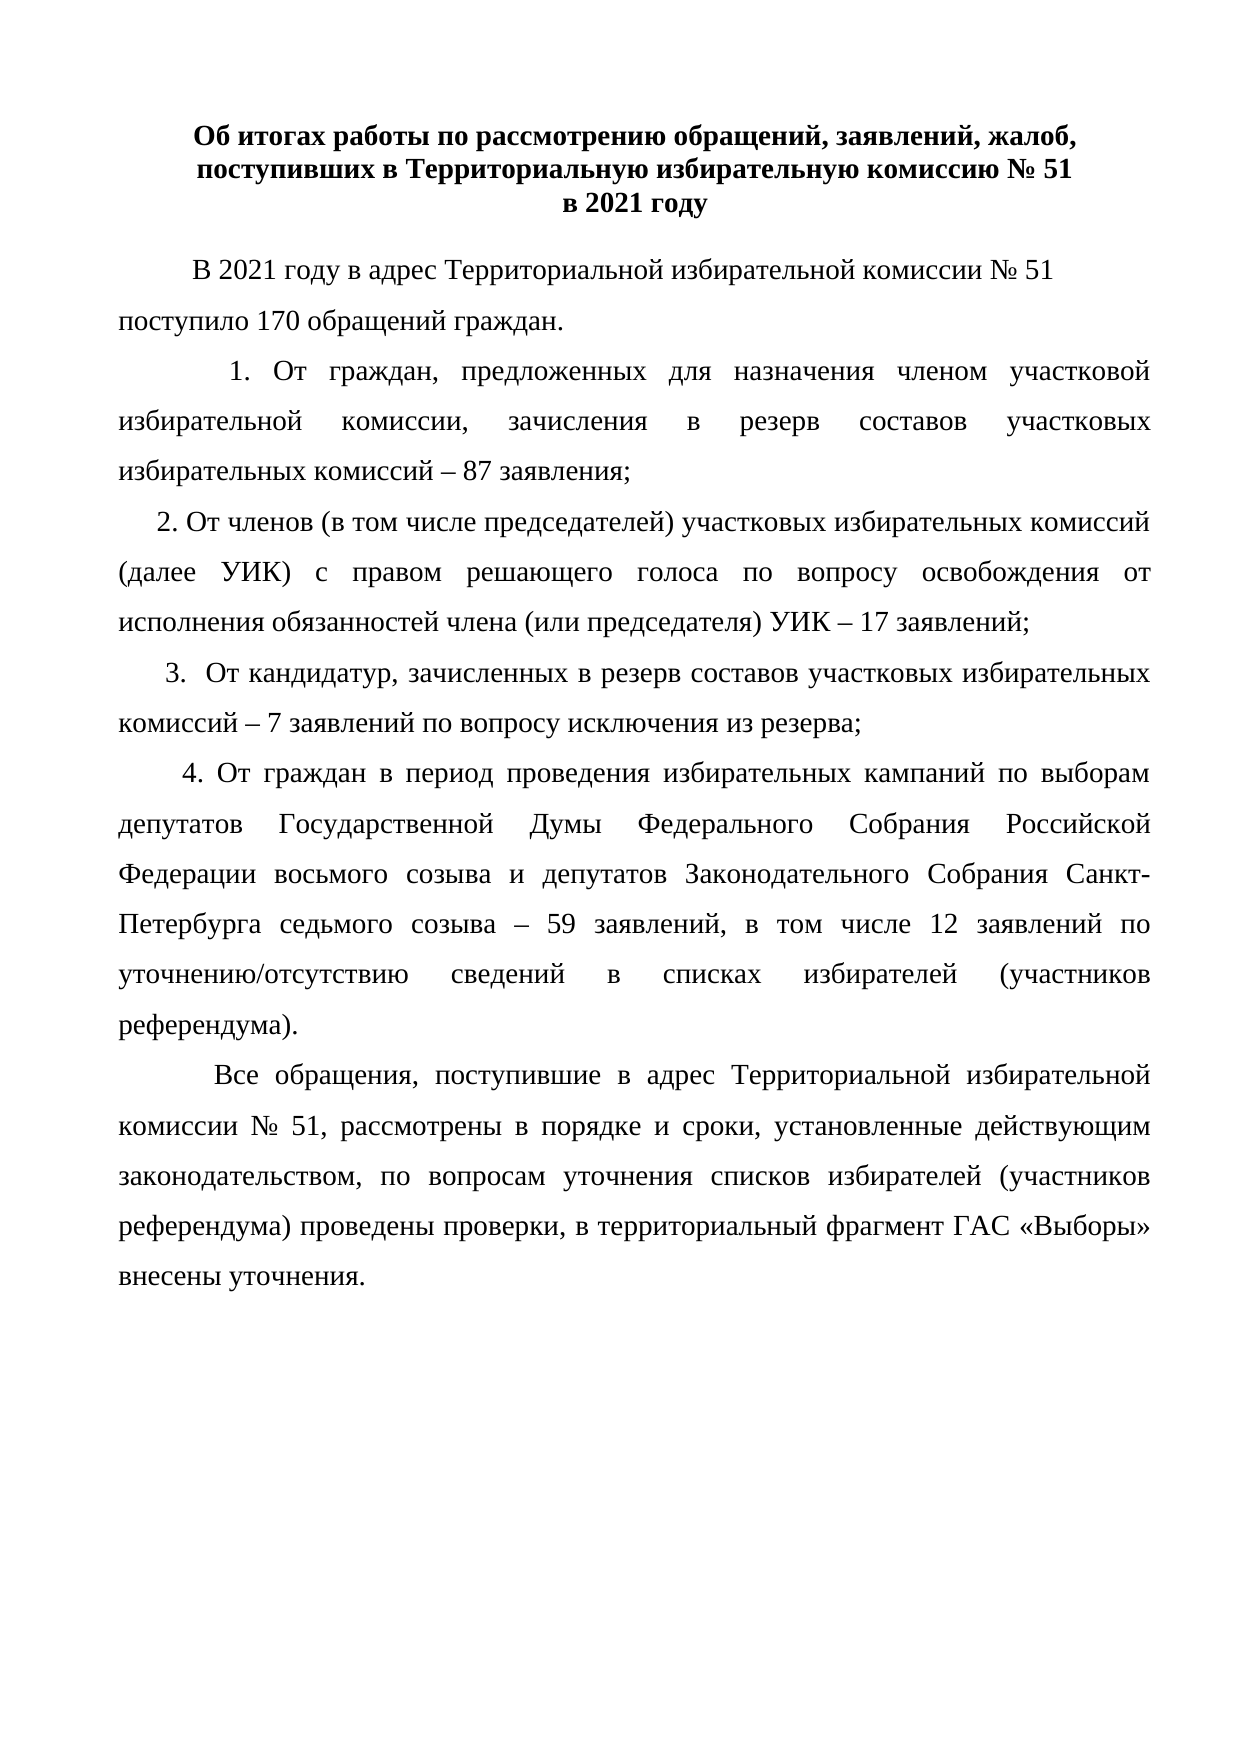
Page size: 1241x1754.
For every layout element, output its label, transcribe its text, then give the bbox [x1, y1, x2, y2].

text в 2021 году [118, 185, 1152, 219]
text 1. От граждан, предложенных для назначения членом участковой избирательной комиссии, зачисления в резерв составов участковых избирательных комиссий – 87 заявления; [118, 353, 1152, 487]
text поступивших в Территориальную избирательную комиссию № 51 [118, 152, 1152, 185]
text 2. От членов (в том числе председателей) участковых избирательных комиссий (далее УИК) с правом решающего голоса по вопросу освобождения от исполнения обязанностей члена (или председателя) УИК – 17 заявлений; [118, 504, 1152, 638]
text 3. От кандидатур, зачисленных в резерв составов участковых избирательных комиссий – 7 заявлений по вопросу исключения из резерва; [118, 655, 1152, 739]
text поступило 170 обращений граждан. [118, 303, 1152, 336]
text Об итогах работы по рассмотрению обращений, заявлений, жалоб, [118, 118, 1152, 152]
text 4. От граждан в период проведения избирательных кампаний по выборам депутатов Государственной Думы Федерального Собрания Российской Федерации восьмого созыва и депутатов Законодательного Собрания Санкт-Петербурга седьмого созыва – 59 заявлений, в том числе 12 заявлений по уточнению/отсутствию сведений в списках избирателей (участников референдума). [118, 755, 1152, 1041]
text Все обращения, поступившие в адрес Территориальной избирательной комиссии № 51, рассмотрены в порядке и сроки, установленные действующим законодательством, по вопросам уточнения списков избирателей (участников референдума) проведены проверки, в территориальный фрагмент ГАС «Выборы» внесены уточнения. [118, 1057, 1152, 1292]
text В 2021 году в адрес Территориальной избирательной комиссии № 51 [118, 252, 1152, 286]
